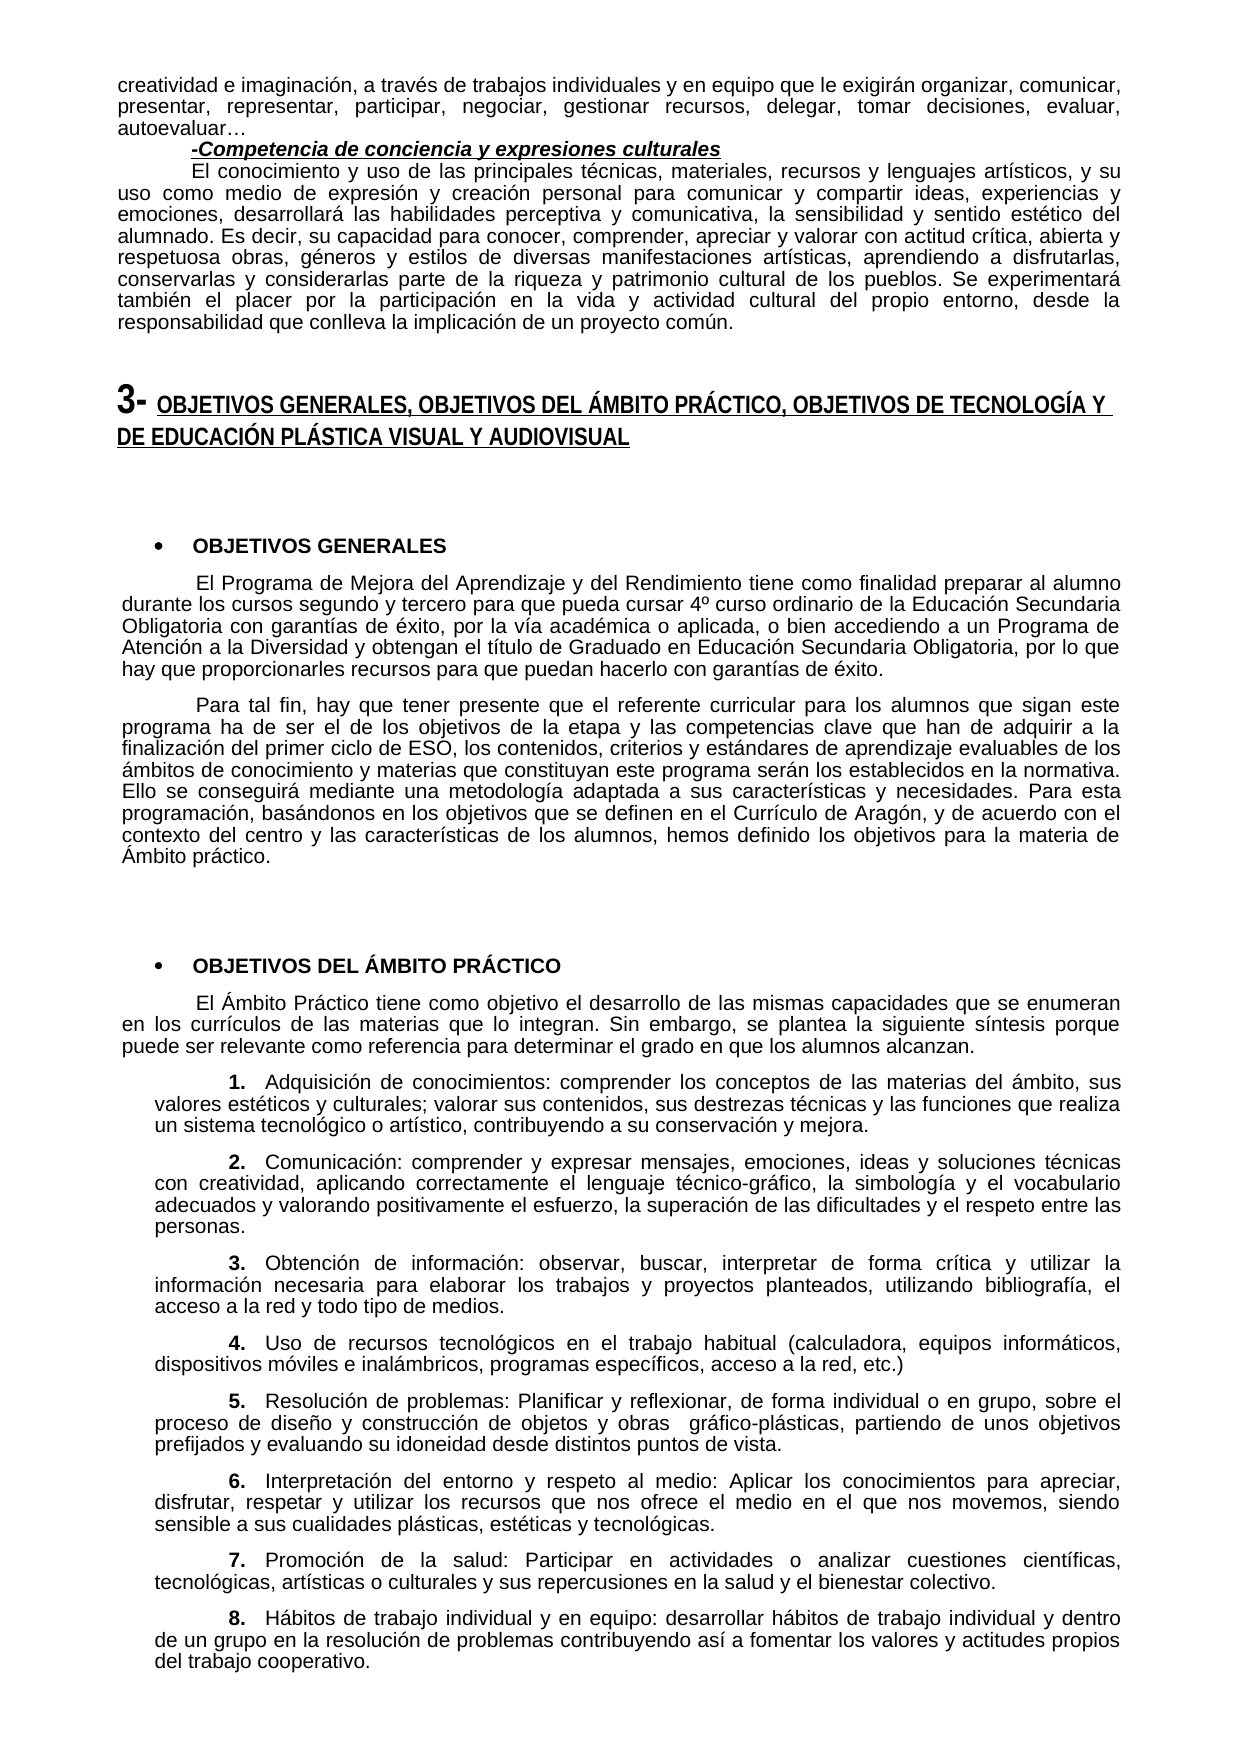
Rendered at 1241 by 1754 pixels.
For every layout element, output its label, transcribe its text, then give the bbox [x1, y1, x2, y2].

text El Ámbito Práctico tiene como objetivo el desarrollo de las mismas capacidades que se enumeran en los currículos de las materias que lo integran. Sin embargo, se plantea la siguiente síntesis porque puede ser relevante como referencia para determinar el grado en que los alumnos alcanzan. [122, 993, 1122, 1057]
list Obtención de información: observar, buscar, interpretar de forma crítica y utilizar la información necesaria para elaborar los trabajos y proyectos planteados, utilizando bibliografía, el acceso a la red y todo tipo de medios. [154, 1253, 1122, 1318]
list El conocimiento y uso de las principales técnicas, materiales, recursos y lenguajes artísticos, y su uso como medio de expresión y creación personal para comunicar y compartir ideas, experiencias y emociones, desarrollará las habilidades perceptiva y comunicativa, la sensibilidad y sentido estético del alumnado. Es decir, su capacidad para conocer, comprender, apreciar y valorar con actitud crítica, abierta y respetuosa obras, géneros y estilos de diversas manifestaciones artísticas, aprendiendo a disfrutarlas, conservarlas y considerarlas parte de la riqueza y patrimonio cultural de los pueblos. Se experimentará también el placer por la participación en la vida y actividad cultural del propio entorno, desde la responsabilidad que conlleva la implicación de un proyecto común. [117, 161, 1122, 334]
list Resolución de problemas: Planificar y reflexionar, de forma individual o en grupo, sobre el proceso de diseño y construcción de objetos y obras gráfico-plásticas, partiendo de unos objetivos prefijados y evaluando su idoneidad desde distintos puntos de vista. [154, 1391, 1122, 1456]
list Hábitos de trabajo individual y en equipo: desarrollar hábitos de trabajo individual y dentro de un grupo en la resolución de problemas contribuyendo así a fomentar los valores y actitudes propios del trabajo cooperativo. [154, 1609, 1122, 1673]
list OBJETIVOS GENERALES [155, 536, 1122, 558]
list Interpretación del entorno y respeto al medio: Aplicar los conocimientos para apreciar, disfrutar, respetar y utilizar los recursos que nos ofrece el medio en el que nos movemos, siendo sensible a sus cualidades plásticas, estéticas y tecnológicas. [154, 1471, 1122, 1536]
list Comunicación: comprender y expresar mensajes, emociones, ideas y soluciones técnicas con creatividad, aplicando correctamente el lenguaje técnico-gráfico, la simbología y el vocabulario adecuados y valorando positivamente el esfuerzo, la superación de las dificultades y el respeto entre las personas. [154, 1152, 1122, 1238]
text Para tal fin, hay que tener presente que el referente curricular para los alumnos que sigan este programa ha de ser el de los objetivos de la etapa y las competencias clave que han de adquirir a la finalización del primer ciclo de ESO, los contenidos, criterios y estándares de aprendizaje evaluables de los ámbitos de conocimiento y materias que constituyan este programa serán los establecidos en la normativa. Ello se conseguirá mediante una metodología adaptada a sus características y necesidades. Para esta programación, basándonos en los objetivos que se definen en el Currículo de Aragón, y de acuerdo con el contexto del centro y las características de los alumnos, hemos definido los objetivos para la materia de Ámbito práctico. [122, 696, 1122, 868]
subtitle 3- OBJETIVOS GENERALES, OBJETIVOS DEL ÁMBITO PRÁCTICO, OBJETIVOS DE TECNOLOGÍA Y DE EDUCACIÓN PLÁSTICA VISUAL Y AUDIOVISUAL [116, 374, 1124, 451]
list Adquisición de conocimientos: comprender los conceptos de las materias del ámbito, sus valores estéticos y culturales; valorar sus contenidos, sus destrezas técnicas y las funciones que realiza un sistema tecnológico o artístico, contribuyendo a su conservación y mejora. [154, 1072, 1122, 1137]
text El Programa de Mejora del Aprendizaje y del Rendimiento tiene como finalidad preparar al alumno durante los cursos segundo y tercero para que pueda cursar 4º curso ordinario de la Educación Secundaria Obligatoria con garantías de éxito, por la vía académica o aplicada, o bien accediendo a un Programa de Atención a la Diversidad y obtengan el título de Graduado en Educación Secundaria Obligatoria, por lo que hay que proporcionarles recursos para que puedan hacerlo con garantías de éxito. [122, 573, 1122, 681]
list Promoción de la salud: Participar en actividades o analizar cuestiones científicas, tecnológicas, artísticas o culturales y sus repercusiones en la salud y el bienestar colectivo. [154, 1551, 1122, 1594]
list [117, 75, 1122, 140]
list Uso de recursos tecnológicos en el trabajo habitual (calculadora, equipos informáticos, dispositivos móviles e inalámbricos, programas específicos, acceso a la red, etc.) [154, 1333, 1122, 1376]
list -Competencia de conciencia y expresiones culturales [117, 140, 1122, 161]
list OBJETIVOS DEL ÁMBITO PRÁCTICO [155, 956, 1122, 978]
